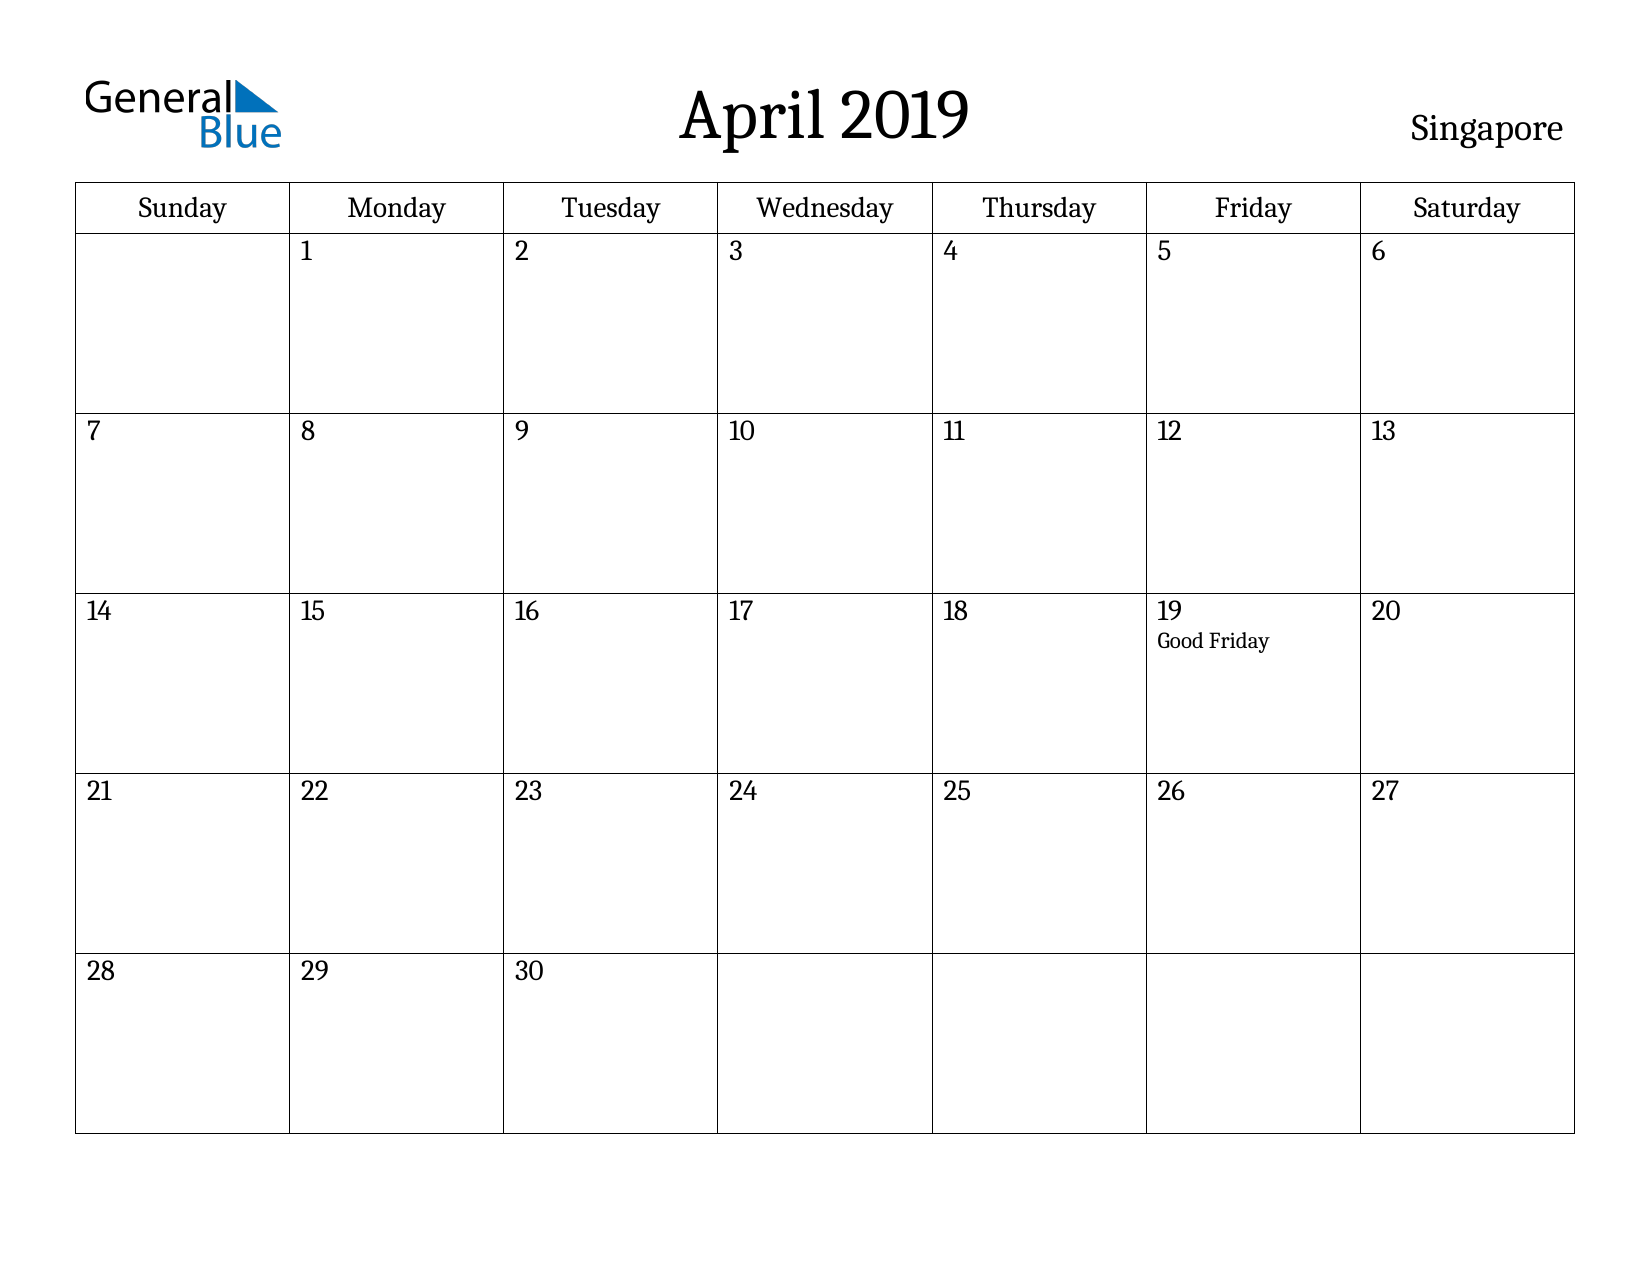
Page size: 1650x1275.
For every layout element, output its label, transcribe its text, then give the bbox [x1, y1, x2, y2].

table_cell [933, 954, 1146, 987]
table_cell Sunday [76, 183, 289, 233]
table_cell [1147, 448, 1360, 593]
table_cell Good Friday [1147, 627, 1360, 773]
table_cell 17 [718, 594, 932, 627]
table_cell 25 [933, 774, 1146, 807]
table_cell 7 [76, 414, 289, 447]
table_cell 5 [1147, 234, 1360, 267]
table_cell Wednesday [718, 183, 932, 233]
table_cell [933, 988, 1146, 1133]
table_cell 8 [290, 414, 503, 447]
table_cell [290, 267, 503, 413]
table_cell [1147, 988, 1360, 1133]
table_cell [504, 808, 717, 953]
table_cell [76, 448, 289, 593]
table_cell [933, 448, 1146, 593]
table_cell 23 [504, 774, 717, 807]
table_cell 1 [290, 234, 503, 267]
table_cell 14 [76, 594, 289, 627]
table_cell [718, 988, 932, 1133]
table_cell 13 [1361, 414, 1574, 447]
table_cell [290, 988, 503, 1133]
table_cell 6 [1361, 234, 1574, 267]
table_cell 21 [76, 774, 289, 807]
table_cell 30 [504, 954, 717, 987]
table_cell [76, 808, 289, 953]
table_cell 3 [718, 234, 932, 267]
table_cell 29 [290, 954, 503, 987]
table_cell 11 [933, 414, 1146, 447]
table_cell 10 [718, 414, 932, 447]
table_cell Tuesday [504, 183, 717, 233]
table_cell [290, 808, 503, 953]
table_cell [718, 627, 932, 773]
table_cell [504, 448, 717, 593]
table_cell [1147, 267, 1360, 413]
table_cell [933, 808, 1146, 953]
table_cell [504, 267, 717, 413]
table_cell Saturday [1361, 183, 1574, 233]
table_cell 28 [76, 954, 289, 987]
table_cell Monday [290, 183, 503, 233]
table_cell 15 [290, 594, 503, 627]
table_header April 2019 [504, 75, 1146, 182]
table_cell 22 [290, 774, 503, 807]
table_cell Friday [1147, 183, 1360, 233]
table_cell [1147, 808, 1360, 953]
table_cell [933, 627, 1146, 773]
table_cell [718, 808, 932, 953]
table_cell [1361, 627, 1574, 773]
table_cell 18 [933, 594, 1146, 627]
table_cell 16 [504, 594, 717, 627]
table_cell [504, 627, 717, 773]
picture [86, 80, 281, 148]
table_cell 24 [718, 774, 932, 807]
table_cell 26 [1147, 774, 1360, 807]
table_cell 19 [1147, 594, 1360, 627]
table_cell [933, 267, 1146, 413]
table_cell [76, 234, 289, 267]
table_cell 20 [1361, 594, 1574, 627]
table_cell [1361, 954, 1574, 987]
table_cell 9 [504, 414, 717, 447]
table_cell [1361, 808, 1574, 953]
table_cell [718, 954, 932, 987]
table_cell [290, 448, 503, 593]
table_header Singapore [1146, 75, 1574, 182]
table_cell 12 [1147, 414, 1360, 447]
table_header [76, 75, 503, 182]
table_cell [718, 448, 932, 593]
table_cell [290, 627, 503, 773]
table_cell [76, 267, 289, 413]
table_cell [76, 988, 289, 1133]
table_cell 2 [504, 234, 717, 267]
table_cell [1361, 267, 1574, 413]
table_cell 4 [933, 234, 1146, 267]
table_cell 27 [1361, 774, 1574, 807]
table_cell [1147, 954, 1360, 987]
table_cell [76, 627, 289, 773]
table_cell [718, 267, 932, 413]
table_cell [504, 988, 717, 1133]
table_cell [1361, 988, 1574, 1133]
table_cell Thursday [933, 183, 1146, 233]
table_cell [1361, 448, 1574, 593]
